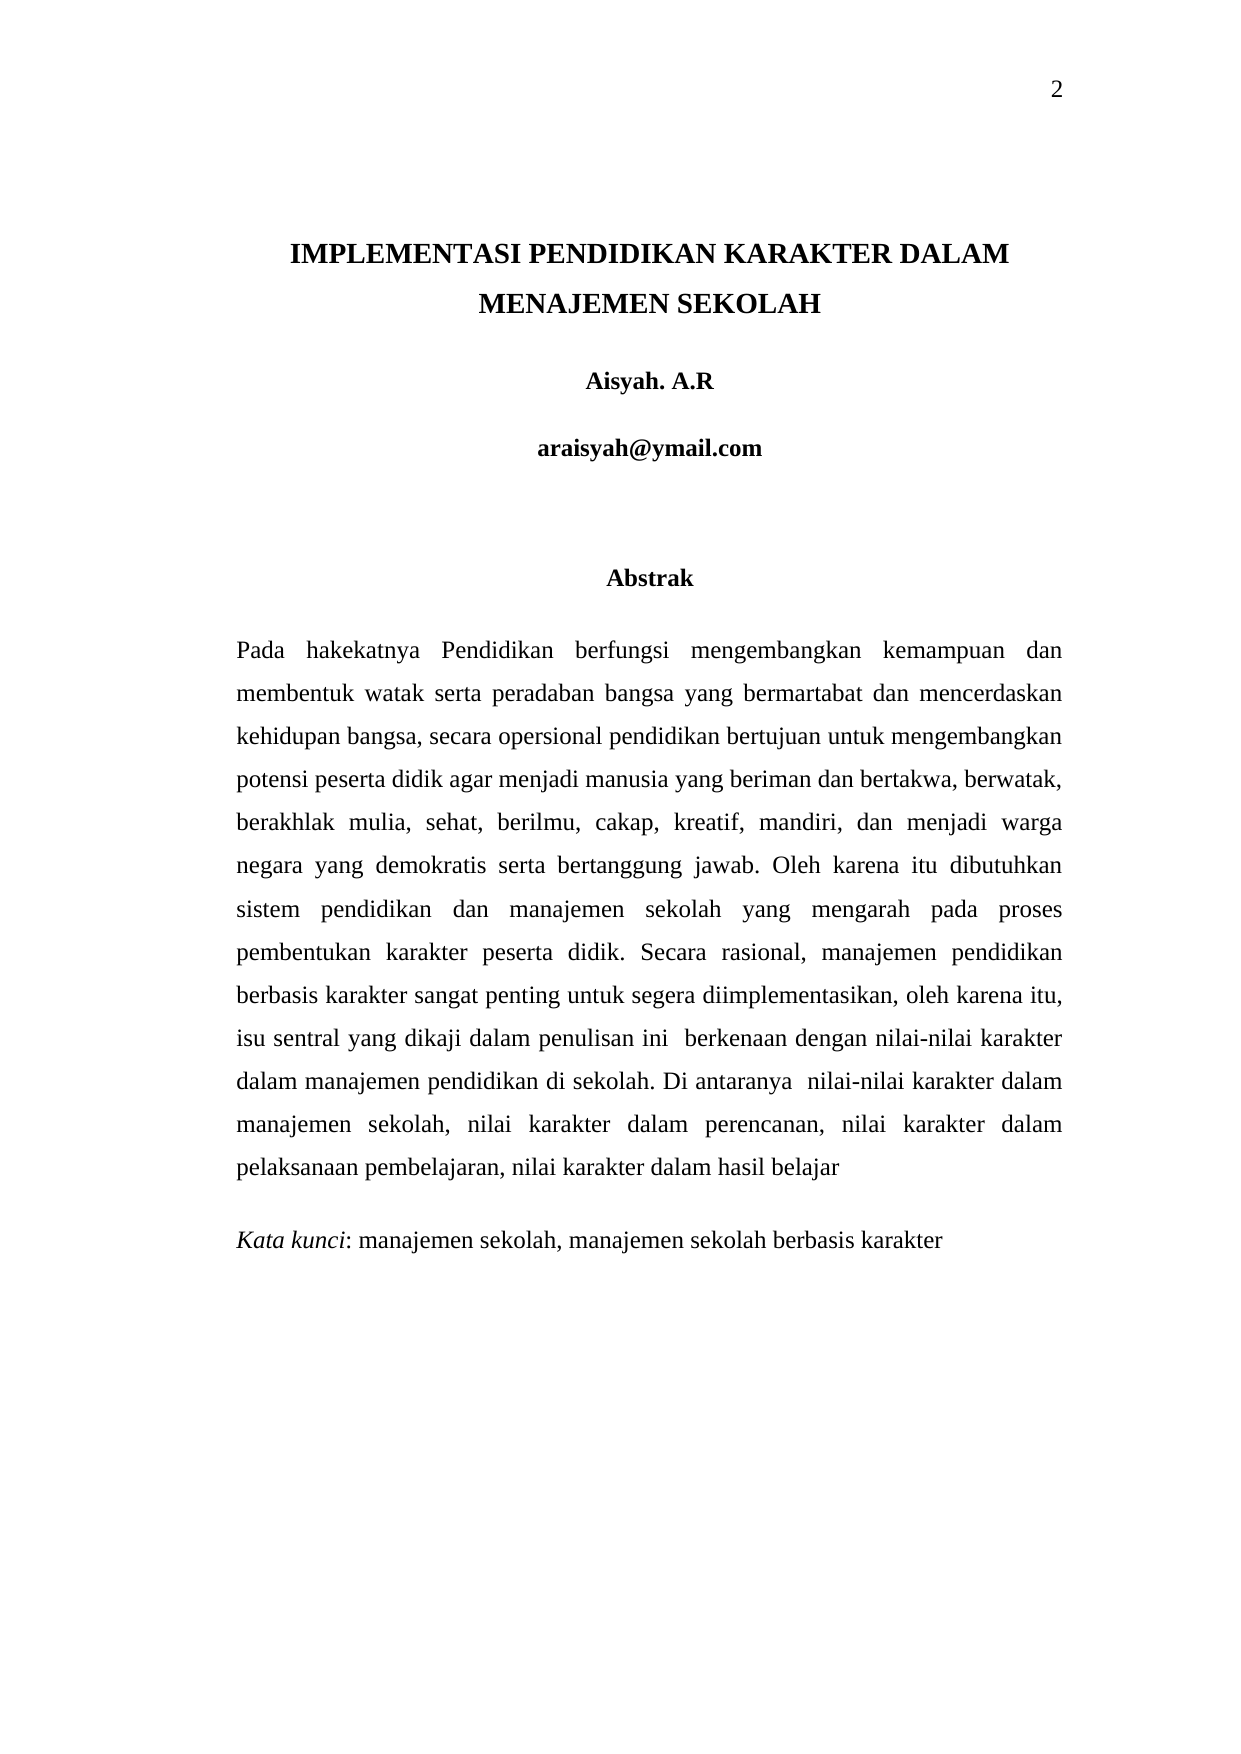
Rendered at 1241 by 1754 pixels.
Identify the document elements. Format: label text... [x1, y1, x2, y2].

text Abstrak [236, 563, 1063, 591]
text Aisyah. A.R [236, 366, 1063, 395]
text Kata kunci: manajemen sekolah, manajemen sekolah berbasis karakter [236, 1225, 1063, 1253]
text IMPLEMENTASI PENDIDIKAN KARAKTER DALAM MENAJEMEN SEKOLAH [236, 236, 1063, 320]
text Pada hakekatnya Pendidikan berfungsi mengembangkan kemampuan dan membentuk watak serta peradaban bangsa yang bermartabat dan mencerdaskan kehidupan bangsa, secara opersional pendidikan bertujuan untuk mengembangkan potensi peserta didik agar menjadi manusia yang beriman dan bertakwa, berwatak, berakhlak mulia, sehat, berilmu, cakap, kreatif, mandiri, dan menjadi warga negara yang demokratis serta bertanggung jawab. Oleh karena itu dibutuhkan sistem pendidikan dan manajemen sekolah yang mengarah pada proses pembentukan karakter peserta didik. Secara rasional, manajemen pendidikan berbasis karakter sangat penting untuk segera diimplementasikan, oleh karena itu, isu sentral yang dikaji dalam penulisan ini berkenaan dengan nilai-nilai karakter dalam manajemen pendidikan di sekolah. Di antaranya nilai-nilai karakter dalam manajemen sekolah, nilai karakter dalam perencanan, nilai karakter dalam pelaksanaan pembelajaran, nilai karakter dalam hasil belajar [236, 635, 1063, 1181]
text araisyah@ymail.com [236, 438, 1063, 461]
